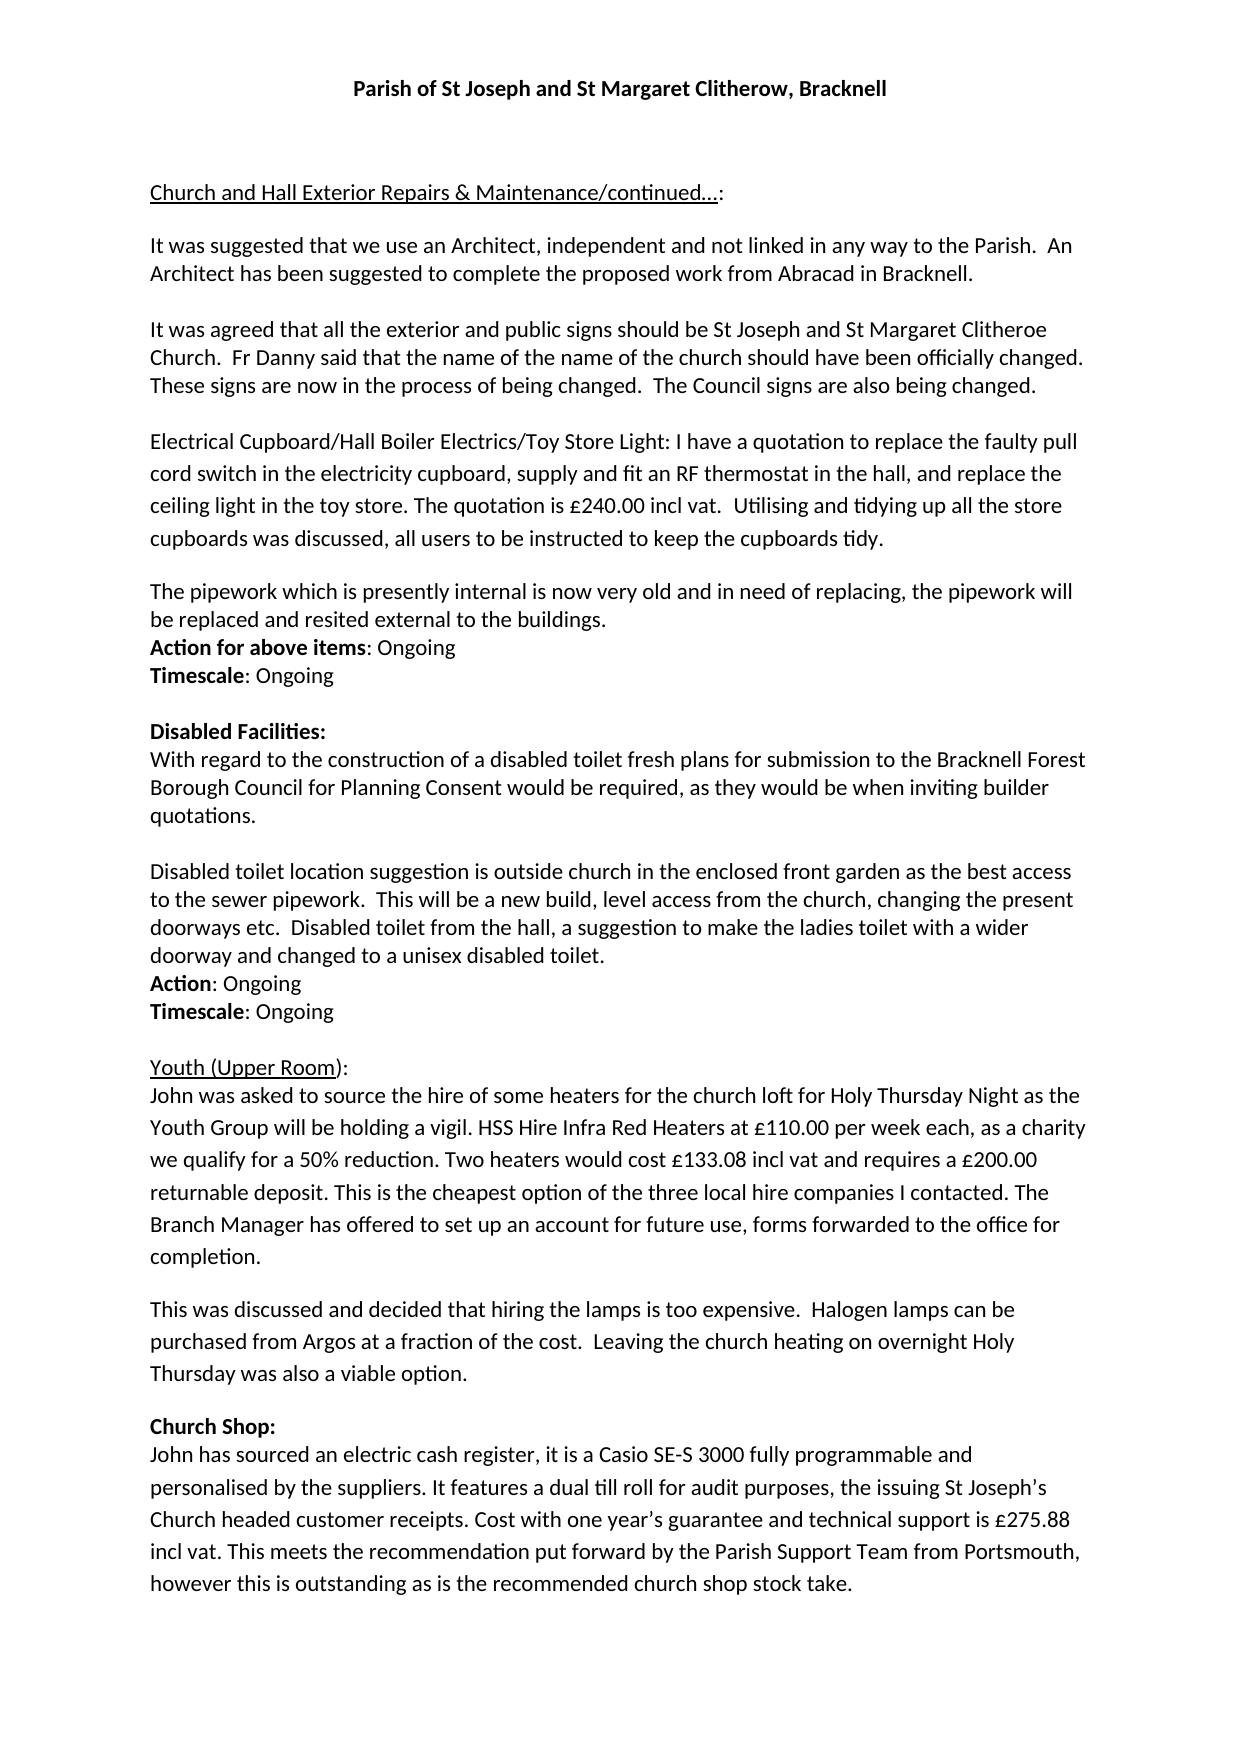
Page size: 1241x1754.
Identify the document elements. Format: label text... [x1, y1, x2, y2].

text Timescale: Ongoing [150, 997, 1090, 1025]
text Church and Hall Exterior Repairs & Maintenance/continued…: [150, 178, 1090, 206]
text Church Shop: [150, 1412, 1090, 1441]
text With regard to the construction of a disabled toilet fresh plans for submission to the Bracknell Forest Borough Council for Planning Consent would be required, as they would be when inviting builder quotations. [150, 745, 1090, 829]
text Youth (Upper Room): [150, 1053, 1090, 1081]
text It was agreed that all the exterior and public signs should be St Joseph and St Margaret Clitheroe Church. Fr Danny said that the name of the name of the church should have been officially changed. These signs are now in the process of being changed. The Council signs are also being changed. [150, 315, 1090, 399]
text John has sourced an electric cash register, it is a Casio SE-S 3000 fully programmable and personalised by the suppliers. It features a dual till roll for audit purposes, the issuing St Joseph’s Church headed customer receipts. Cost with one year’s guarantee and technical support is £275.88 incl vat. This meets the recommendation put forward by the Parish Support Team from Portsmouth, however this is outstanding as is the recommended church shop stock take. [150, 1441, 1090, 1597]
text Timescale: Ongoing [150, 661, 1090, 689]
text The pipework which is presently internal is now very old and in need of replacing, the pipework will be replaced and resited external to the buildings. [150, 577, 1090, 633]
text It was suggested that we use an Architect, independent and not linked in any way to the Parish. An Architect has been suggested to complete the proposed work from Abracad in Bracknell. [150, 231, 1090, 287]
text Electrical Cupboard/Hall Boiler Electrics/Toy Store Light: I have a quotation to replace the faulty pull cord switch in the electricity cupboard, supply and fit an RF thermostat in the hall, and replace the ceiling light in the toy store. The quotation is £240.00 incl vat. Utilising and tidying up all the store cupboards was discussed, all users to be instructed to keep the cupboards tidy. [150, 427, 1090, 552]
text Action: Ongoing [150, 969, 1090, 997]
text Action for above items: Ongoing [150, 633, 1090, 661]
text This was discussed and decided that hiring the lamps is too expensive. Halogen lamps can be purchased from Argos at a fraction of the cost. Leaving the church heating on overnight Holy Thursday was also a viable option. [150, 1295, 1090, 1387]
text Disabled toilet location suggestion is outside church in the enclosed front garden as the best access to the sewer pipework. This will be a new build, level access from the church, changing the present doorways etc. Disabled toilet from the hall, a suggestion to make the ladies toilet with a wider doorway and changed to a unisex disabled toilet. [150, 857, 1090, 969]
text Disabled Facilities: [150, 717, 1090, 745]
text John was asked to source the hire of some heaters for the church loft for Holy Thursday Night as the Youth Group will be holding a vigil. HSS Hire Infra Red Heaters at £110.00 per week each, as a charity we qualify for a 50% reduction. Two heaters would cost £133.08 incl vat and requires a £200.00 returnable deposit. This is the cheapest option of the three local hire companies I contacted. The Branch Manager has offered to set up an account for future use, forms forwarded to the office for completion. [150, 1081, 1090, 1270]
